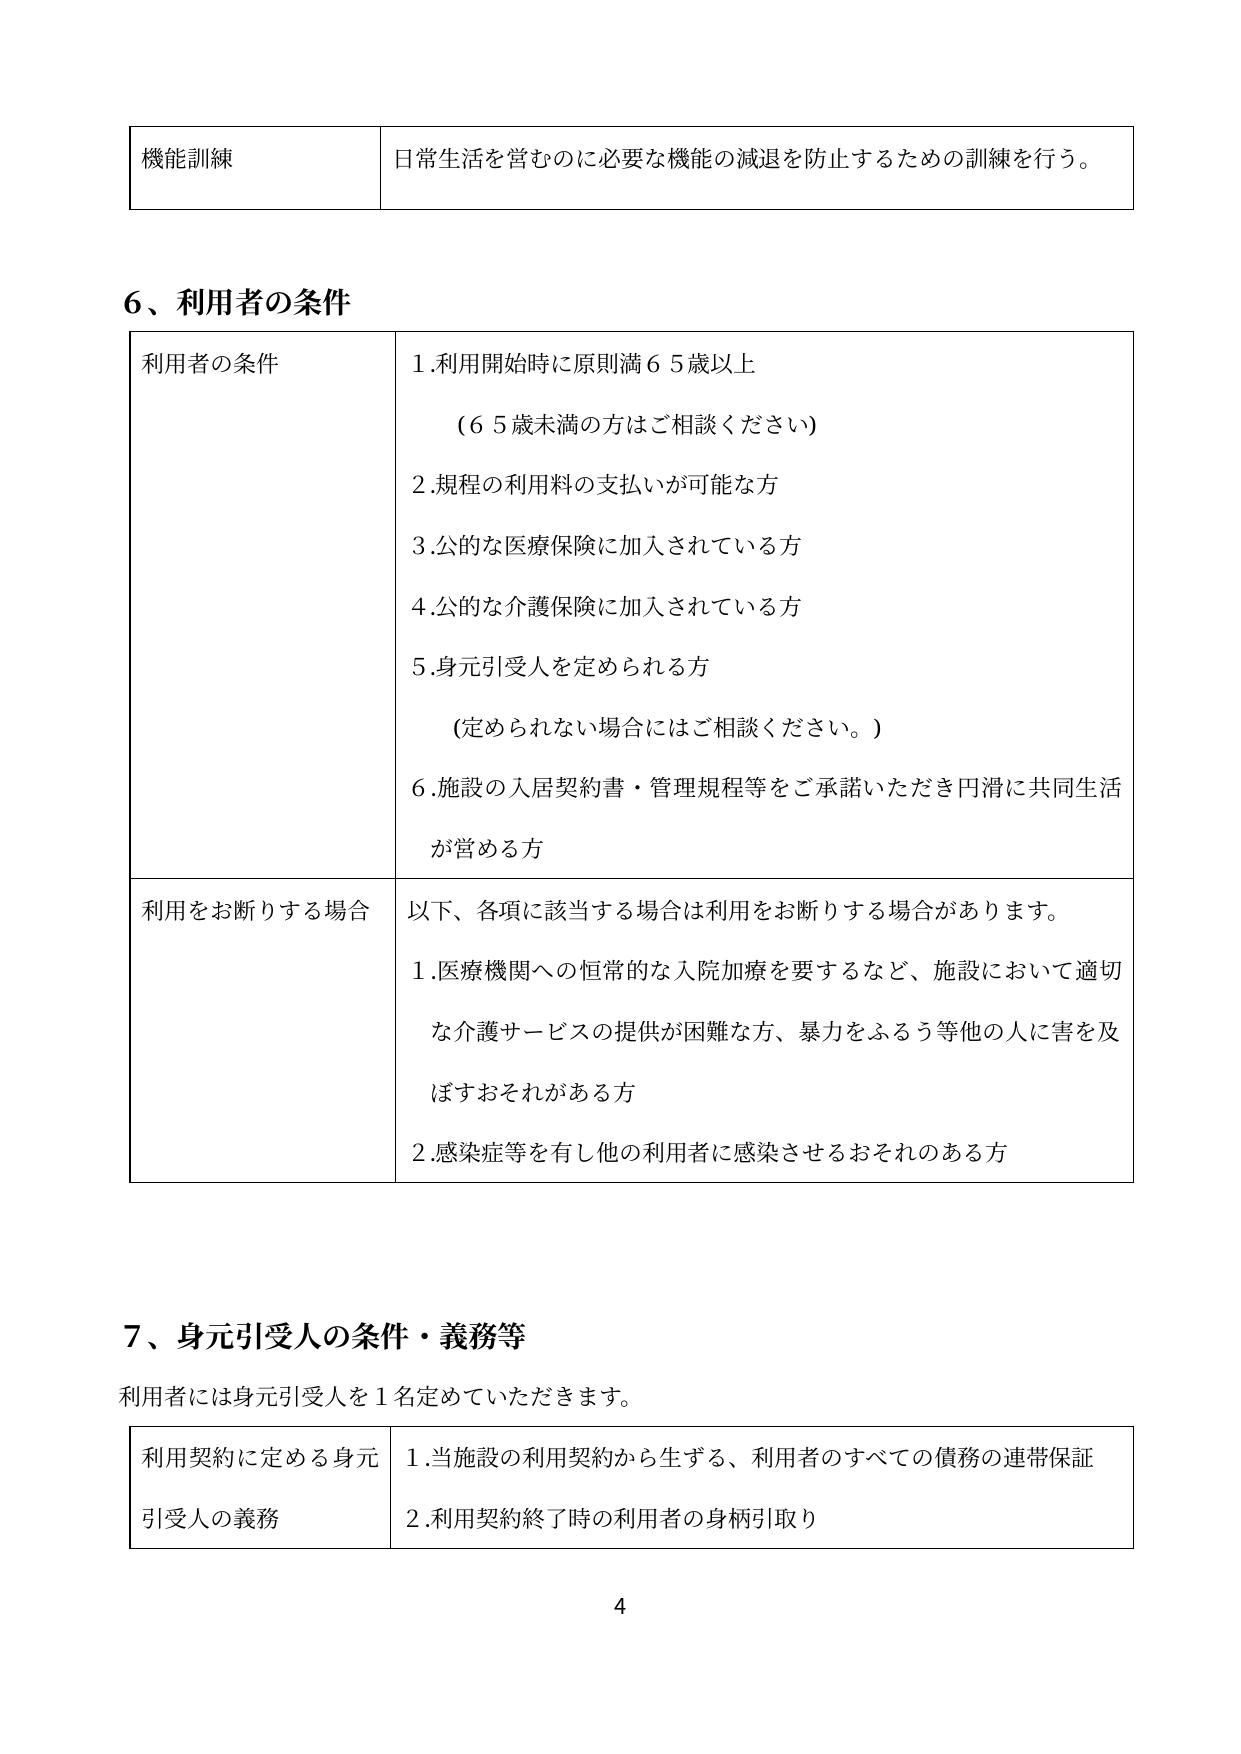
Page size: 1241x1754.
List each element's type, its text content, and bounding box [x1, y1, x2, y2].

table_cell 日常生活を営むのに必要な機能の減退を防止するための訓練を行う。 [381, 127, 1133, 209]
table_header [391, 1427, 1133, 1548]
table_header １.利用開始時に原則満６５歳以上 (６５歳未満の方はご相談ください) ２.規程の利用料の支払いが可能な方 ３.公的な医療保険に加入されている方 ４.公的な介護保険に加入されている方 ５.身元引受人を定められる方 (定められない場合にはご相談ください。) ６.施設の入居契約書・管理規程等をご承諾いただき円滑に共同生活が営める方 [396, 332, 1133, 878]
table_cell 機能訓練 [131, 127, 380, 209]
text ６、利用者の条件 [118, 271, 1122, 331]
table_cell 利用をお断りする場合 [131, 879, 395, 1182]
table_cell 以下、各項に該当する場合は利用をお断りする場合があります。 １.医療機関への恒常的な入院加療を要するなど、施設において適切な介護サービスの提供が困難な方、暴力をふるう等他の人に害を及ぼすおそれがある方 ２.感染症等を有し他の利用者に感染させるおそれのある方 [396, 879, 1133, 1182]
table_header 利用者の条件 [131, 332, 395, 878]
text 利用者には身元引受人を１名定めていただきます。 [118, 1365, 1122, 1426]
table_header 利用契約に定める身元引受人の義務 [131, 1427, 390, 1548]
text ７、身元引受人の条件・義務等 [118, 1304, 1122, 1365]
